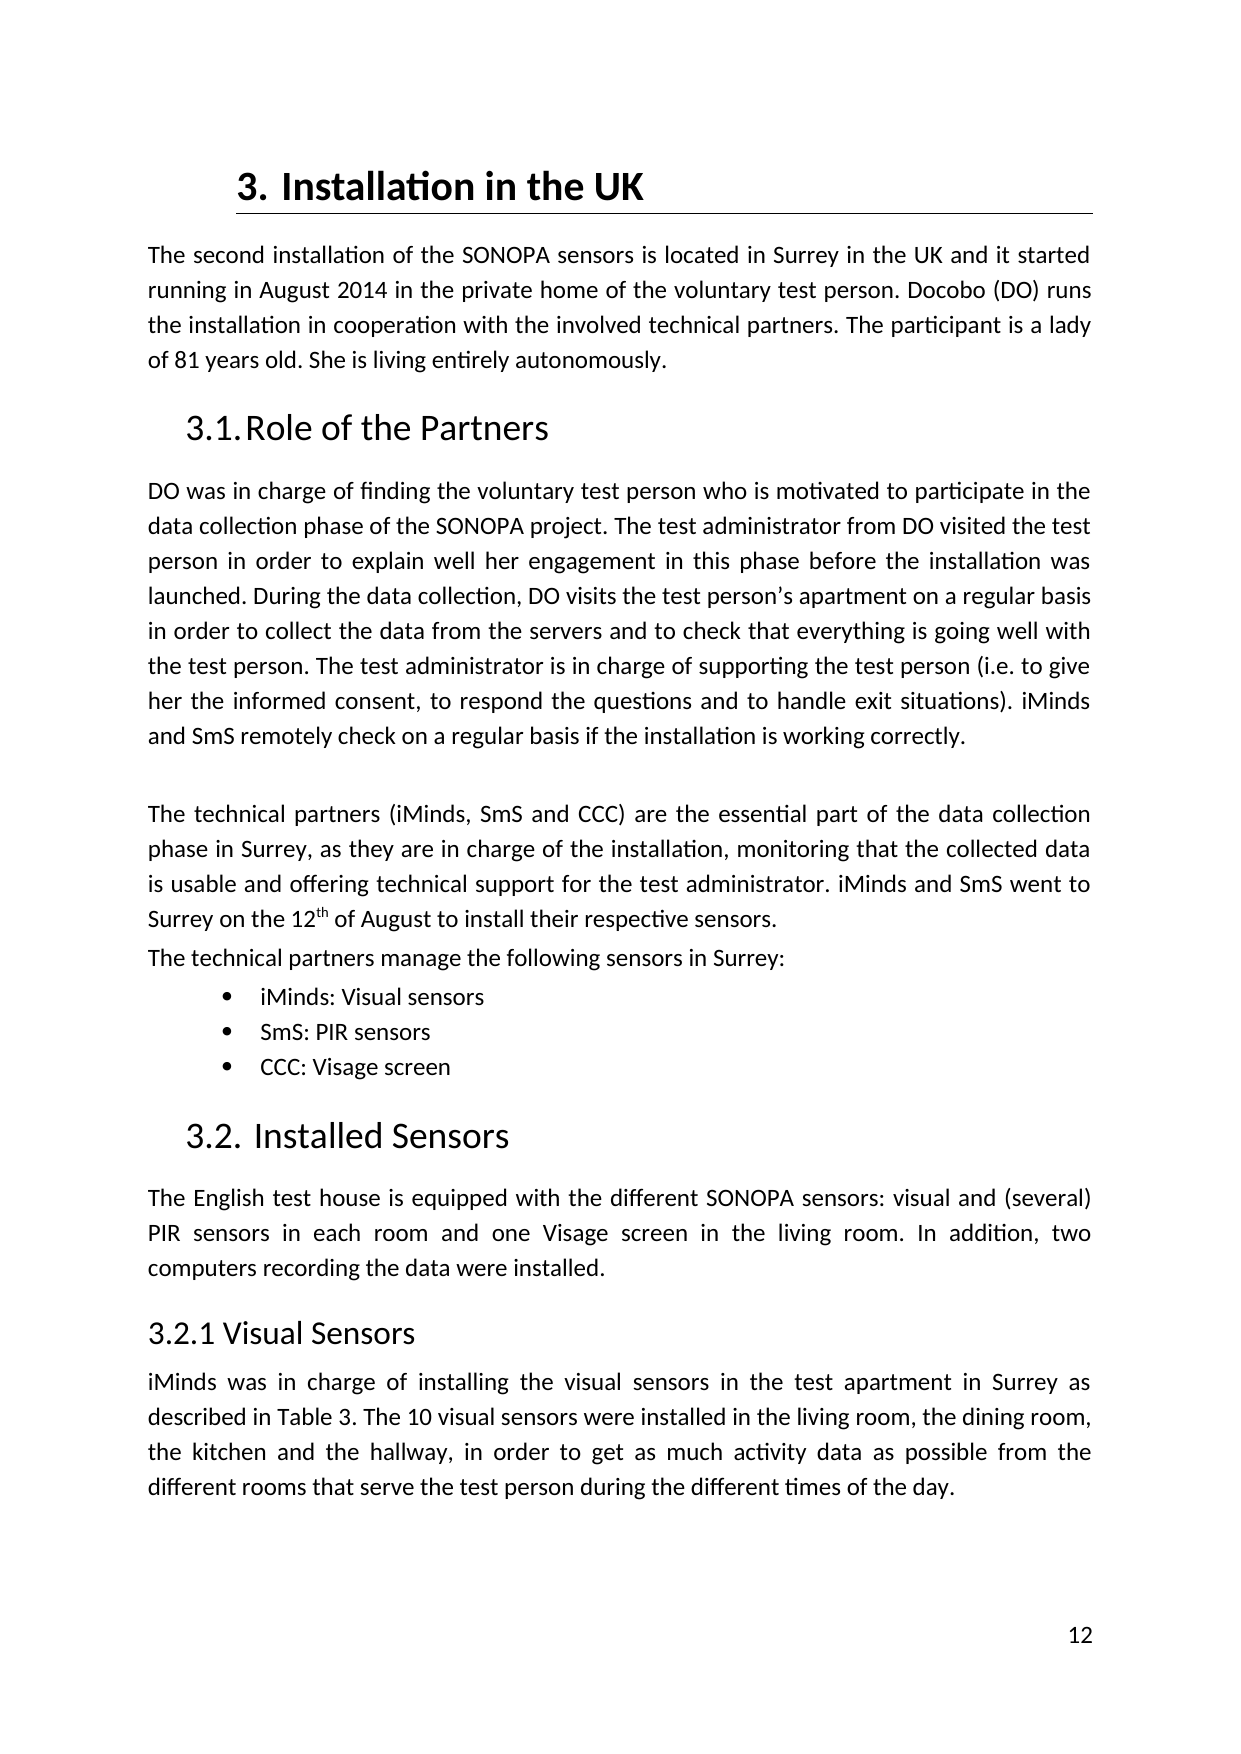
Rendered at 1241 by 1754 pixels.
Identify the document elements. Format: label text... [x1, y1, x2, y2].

text The second installation of the SONOPA sensors is located in Surrey in the UK and it started running in August 2014 in the private home of the voluntary test person. Docobo (DO) runs the installation in cooperation with the involved technical partners. The participant is a lady of 81 years old. She is living entirely autonomously. [148, 239, 1093, 374]
text DO was in charge of finding the voluntary test person who is motivated to participate in the data collection phase of the SONOPA project. The test administrator from DO visited the test person in order to explain well her engagement in this phase before the installation was launched. During the data collection, DO visits the test person’s apartment on a regular basis in order to collect the data from the servers and to check that everything is going well with the test person. The test administrator is in charge of supporting the test person (i.e. to give her the informed consent, to respond the questions and to handle exit situations). iMinds and SmS remotely check on a regular basis if the installation is working correctly. [148, 475, 1093, 750]
list CCC: Visage screen [223, 1052, 1093, 1082]
text iMinds was in charge of installing the visual sensors in the test apartment in Surrey as described in Table 3. The 10 visual sensors were installed in the living room, the dining room, the kitchen and the hallway, in order to get as much activity data as possible from the different rooms that serve the test person during the different times of the day. [148, 1366, 1093, 1501]
subtitle Visual Sensors [148, 1312, 1093, 1353]
subtitle Installation in the UK [236, 160, 1093, 213]
text The English test house is equipped with the different SONOPA sensors: visual and (several) PIR sensors in each room and one Visage screen in the living room. In addition, two computers recording the data were installed. [148, 1182, 1093, 1283]
list SmS: PIR sensors [223, 1017, 1093, 1047]
subtitle Role of the Partners [185, 404, 1093, 450]
text The technical partners manage the following sensors in Surrey: [148, 942, 1093, 973]
subtitle Installed Sensors [185, 1112, 1093, 1157]
list iMinds: Visual sensors [223, 982, 1093, 1012]
text The technical partners (iMinds, SmS and CCC) are the essential part of the data collection phase in Surrey, as they are in charge of the installation, monitoring that the collected data is usable and offering technical support for the test administrator. iMinds and SmS went to Surrey on the 12th of August to install their respective sensors. [148, 798, 1093, 934]
